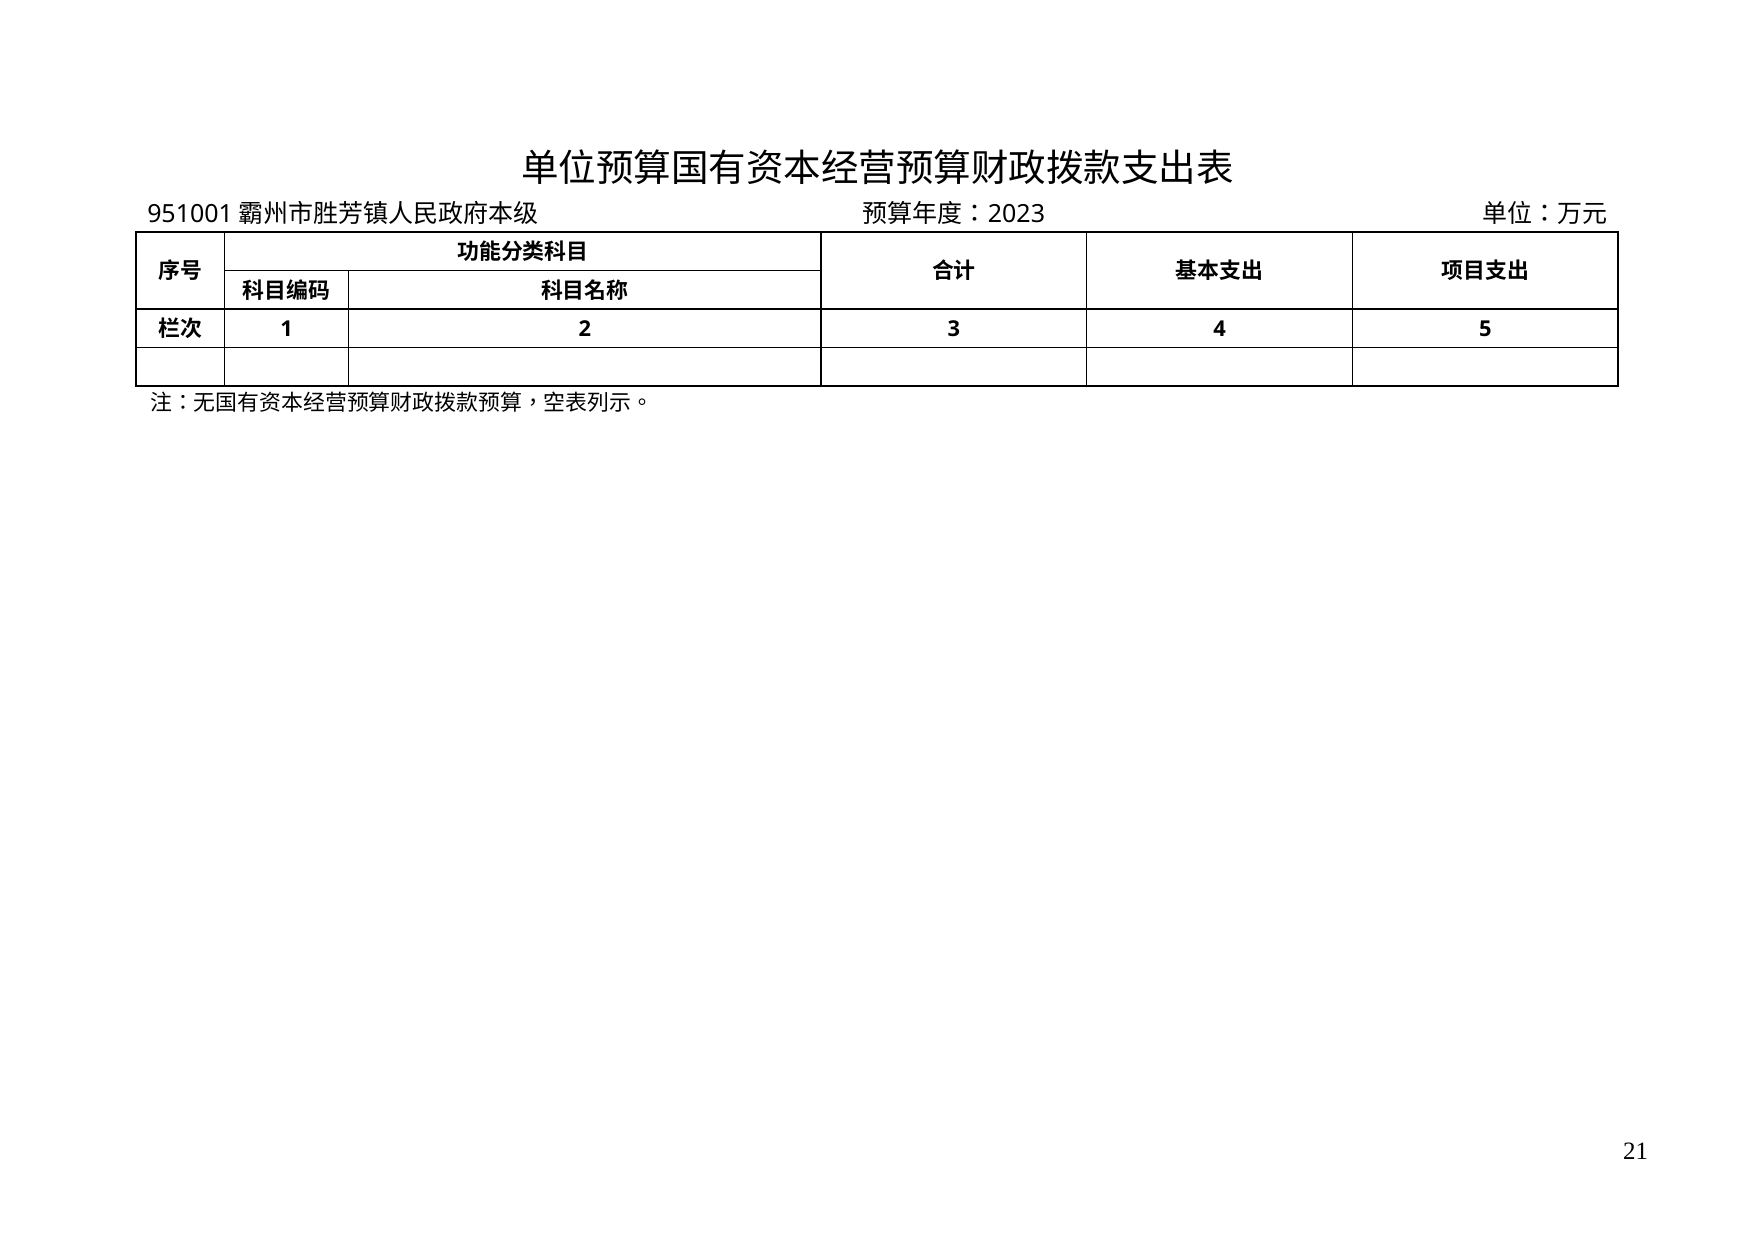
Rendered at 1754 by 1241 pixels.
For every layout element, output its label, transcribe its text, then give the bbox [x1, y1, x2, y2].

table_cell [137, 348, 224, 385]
text 单位预算国有资本经营预算财政拨款支出表 [106, 142, 1648, 193]
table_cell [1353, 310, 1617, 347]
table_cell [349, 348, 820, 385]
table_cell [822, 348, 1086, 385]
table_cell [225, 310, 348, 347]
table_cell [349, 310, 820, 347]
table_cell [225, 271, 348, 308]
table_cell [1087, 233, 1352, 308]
text 注：无国有资本经营预算财政拨款预算，空表列示。 [106, 387, 1648, 416]
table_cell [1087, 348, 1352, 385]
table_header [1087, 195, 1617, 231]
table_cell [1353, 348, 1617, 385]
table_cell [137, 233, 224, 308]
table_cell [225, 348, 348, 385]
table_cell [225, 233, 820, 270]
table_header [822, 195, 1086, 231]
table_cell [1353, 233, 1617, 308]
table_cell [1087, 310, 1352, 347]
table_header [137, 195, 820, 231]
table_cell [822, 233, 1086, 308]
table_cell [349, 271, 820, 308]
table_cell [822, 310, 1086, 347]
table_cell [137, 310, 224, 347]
